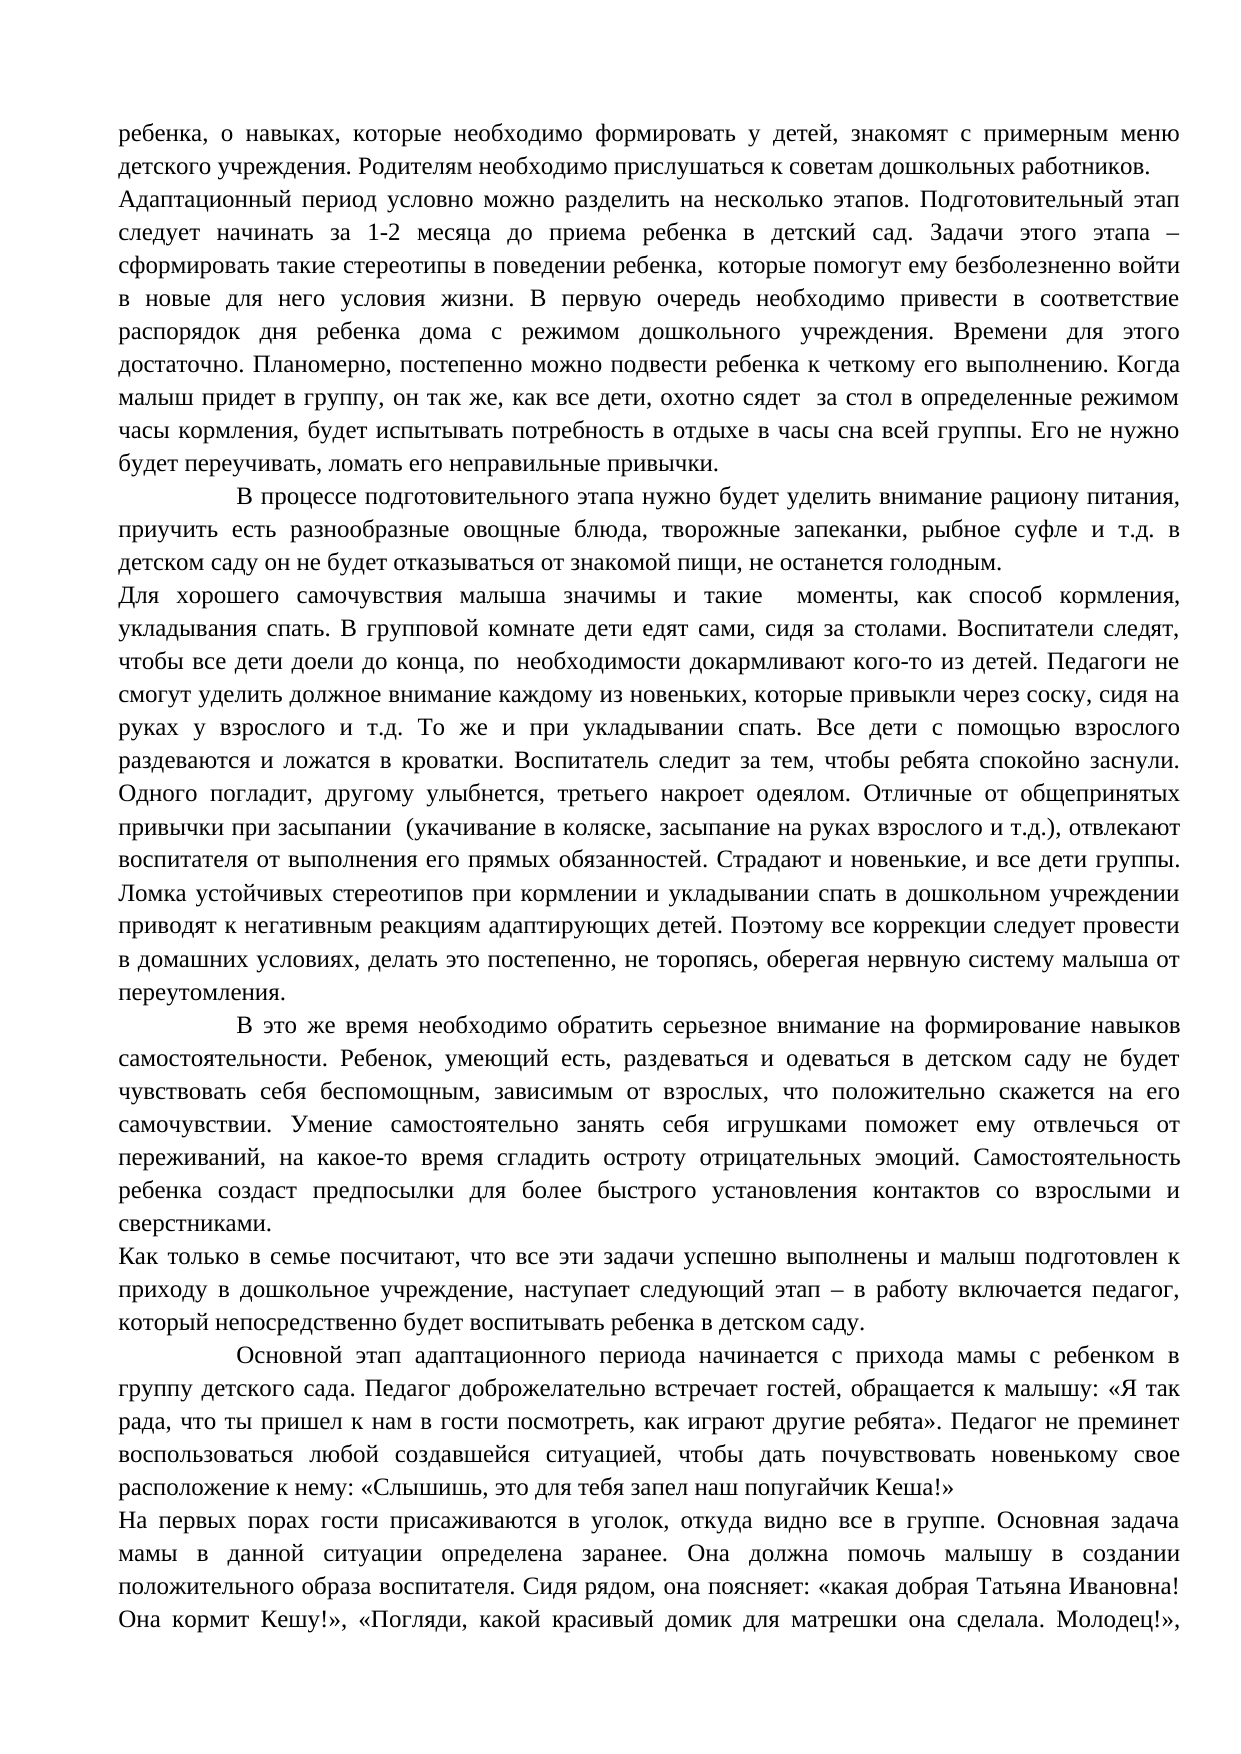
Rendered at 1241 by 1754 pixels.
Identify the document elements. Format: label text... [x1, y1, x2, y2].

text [118, 118, 1181, 180]
text В это же время необходимо обратить серьезное внимание на формирование навыков самостоятельности. Ребенок, умеющий есть, раздеваться и одеваться в детском саду не будет чувствовать себя беспомощным, зависимым от взрослых, что положительно скажется на его самочувствии. Умение самостоятельно занять себя игрушками поможет ему отвлечься от переживаний, на какое-то время сгладить остроту отрицательных эмоций. Самостоятельность ребенка создаст предпосылки для более быстрого установления контактов со взрослыми и сверстниками. [118, 1010, 1181, 1237]
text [118, 1505, 1181, 1633]
text Для хорошего самочувствия малыша значимы и такие моменты, как способ кормления, укладывания спать. В групповой комнате дети едят сами, сидя за столами. Воспитатели следят, чтобы все дети доели до конца, по необходимости докармливают кого-то из детей. Педагоги не смогут уделить должное внимание каждому из новеньких, которые привыкли через соску, сидя на руках у взрослого и т.д. То же и при укладывании спать. Все дети с помощью взрослого раздеваются и ложатся в кроватки. Воспитатель следит за тем, чтобы ребята спокойно заснули. Одного погладит, другому улыбнется, третьего накроет одеялом. Отличные от общепринятых привычки при засыпании (укачивание в коляске, засыпание на руках взрослого и т.д.), отвлекают воспитателя от выполнения его прямых обязанностей. Страдают и новенькие, и все дети группы. Ломка устойчивых стереотипов при кормлении и укладывании спать в дошкольном учреждении приводят к негативным реакциям адаптирующих детей. Поэтому все коррекции следует провести в домашних условиях, делать это постепенно, не торопясь, оберегая нервную систему малыша от переутомления. [118, 580, 1181, 1005]
text Основной этап адаптационного периода начинается с прихода мамы с ребенком в группу детского сада. Педагог доброжелательно встречает гостей, обращается к малышу: «Я так рада, что ты пришел к нам в гости посмотреть, как играют другие ребята». Педагог не преминет воспользоваться любой создавшейся ситуацией, чтобы дать почувствовать новенькому свое расположение к нему: «Слышишь, это для тебя запел наш попугайчик Кеша!» [118, 1340, 1181, 1501]
text В процессе подготовительного этапа нужно будет уделить внимание рациону питания, приучить есть разнообразные овощные блюда, творожные запеканки, рыбное суфле и т.д. в детском саду он не будет отказываться от знакомой пищи, не останется голодным. [118, 481, 1181, 576]
text Адаптационный период условно можно разделить на несколько этапов. Подготовительный этап следует начинать за 1-2 месяца до приема ребенка в детский сад. Задачи этого этапа – сформировать такие стереотипы в поведении ребенка, которые помогут ему безболезненно войти в новые для него условия жизни. В первую очередь необходимо привести в соответствие распорядок дня ребенка дома с режимом дошкольного учреждения. Времени для этого достаточно. Планомерно, постепенно можно подвести ребенка к четкому его выполнению. Когда малыш придет в группу, он так же, как все дети, охотно сядет за стол в определенные режимом часы кормления, будет испытывать потребность в отдыхе в часы сна всей группы. Его не нужно будет переучивать, ломать его неправильные привычки. [118, 184, 1181, 477]
text Как только в семье посчитают, что все эти задачи успешно выполнены и малыш подготовлен к приходу в дошкольное учреждение, наступает следующий этап – в работу включается педагог, который непосредственно будет воспитывать ребенка в детском саду. [118, 1241, 1181, 1336]
